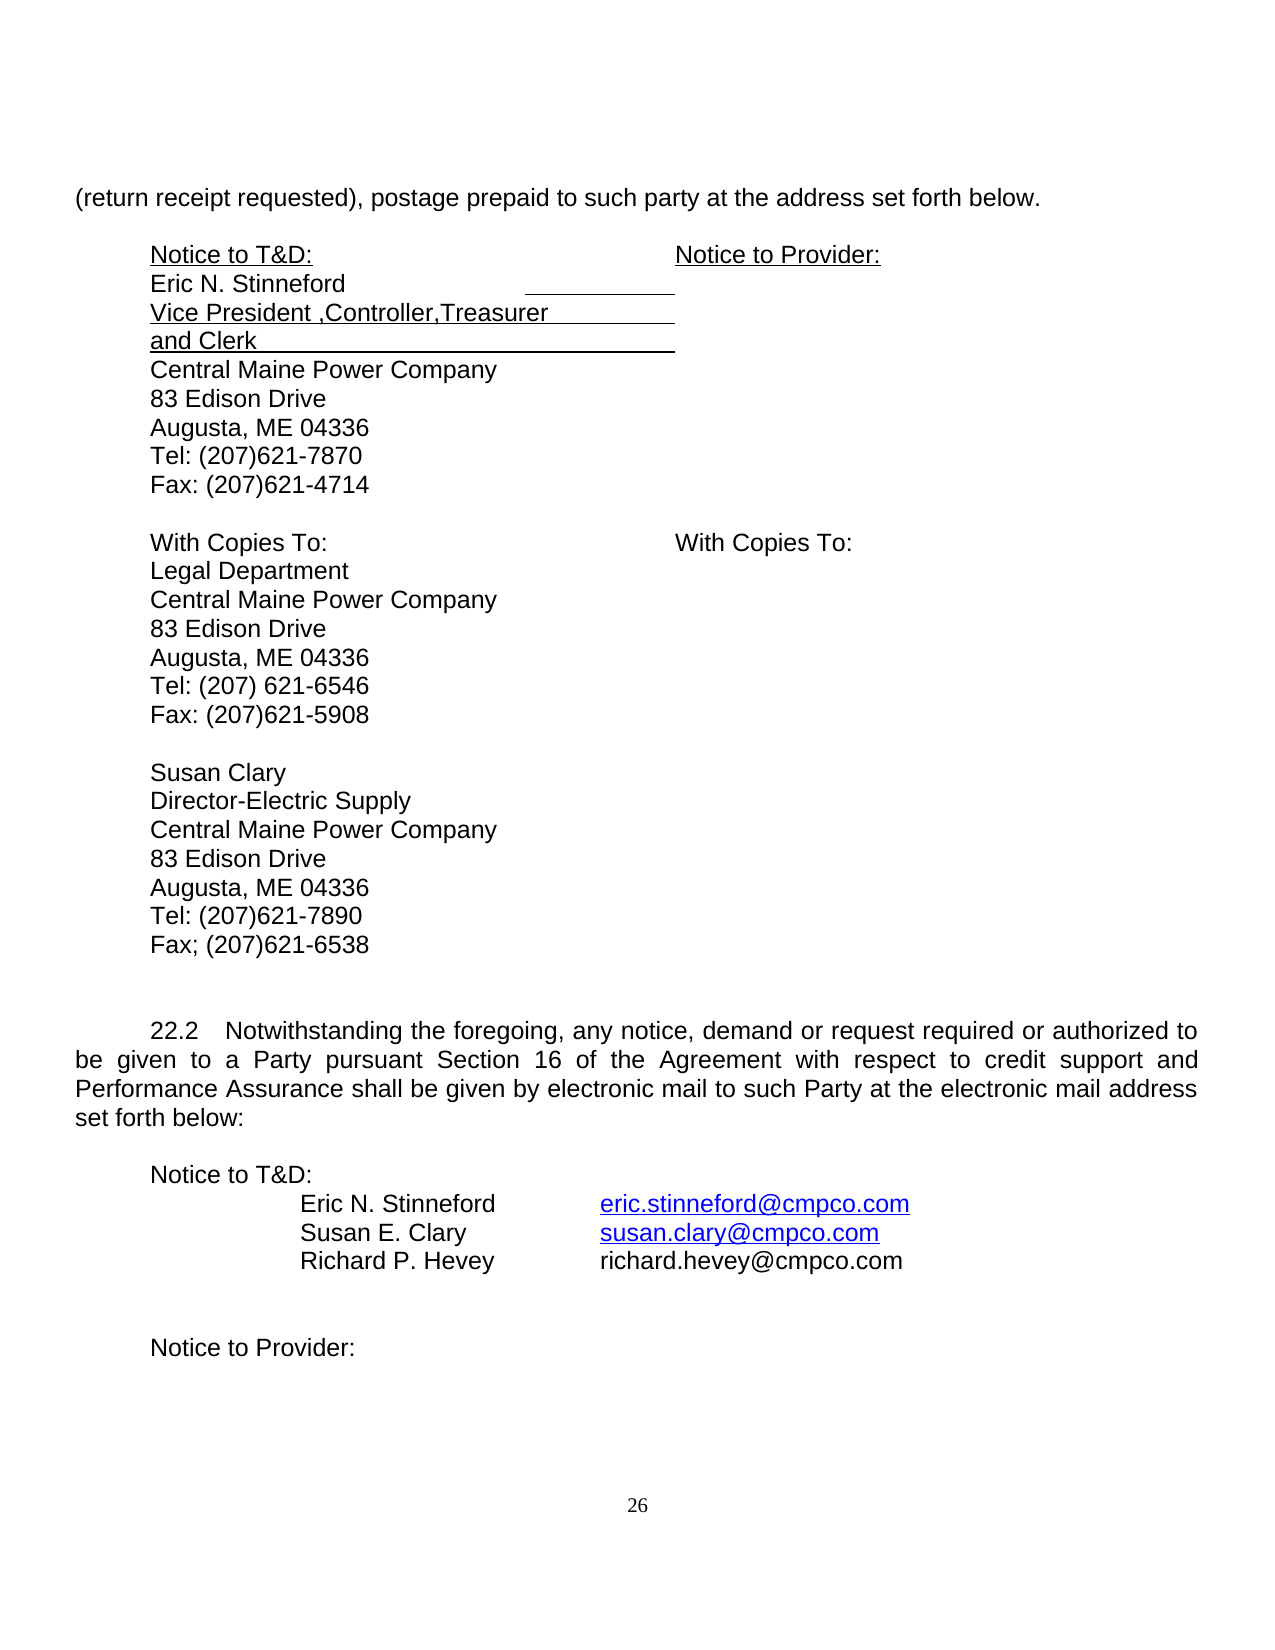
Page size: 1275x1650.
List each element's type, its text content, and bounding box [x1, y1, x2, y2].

text Central Maine Power Company [75, 815, 1200, 844]
text Richard P. Hevey richard.hevey@cmpco.com [300, 1246, 1200, 1275]
text Notice to T&D: [75, 1160, 1200, 1189]
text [75, 182, 1200, 211]
text Susan E. Clary susan.clary@cmpco.com [300, 1217, 1200, 1246]
text Central Maine Power Company [75, 355, 1200, 384]
text Central Maine Power Company [75, 585, 1200, 614]
text Notice to Provider: [75, 1332, 1200, 1361]
text Eric N. Stinneford eric.stinneford@cmpco.com [300, 1189, 1200, 1217]
text Tel: (207)621-7870 [75, 441, 1200, 470]
text 83 Edison Drive [75, 384, 1200, 412]
text Director-Electric Supply [75, 786, 1200, 815]
text Vice President ,Controller,Treasurer [75, 297, 1200, 326]
text 22.2 Notwithstanding the foregoing, any notice, demand or request required or authorized to be given to a Party pursuant Section 16 of the Agreement with respect to credit support and Performance Assurance shall be given by electronic mail to such Party at the electronic mail address set forth below: [75, 1016, 1200, 1131]
text Fax; (207)621-6538 [75, 930, 1200, 959]
text and Clerk [75, 326, 1200, 355]
text Tel: (207)621-7890 [75, 901, 1200, 930]
text Augusta, ME 04336 [75, 872, 1200, 901]
text Notice to T&D: Notice to Provider: [75, 240, 1200, 269]
text 83 Edison Drive [75, 844, 1200, 872]
text Augusta, ME 04336 [75, 412, 1200, 441]
text With Copies To: With Copies To: [75, 527, 1200, 556]
text Fax: (207)621-5908 [75, 700, 1200, 729]
text Susan Clary [75, 757, 1200, 786]
text 83 Edison Drive [75, 614, 1200, 642]
text Fax: (207)621-4714 [75, 470, 1200, 499]
text Tel: (207) 621-6546 [75, 671, 1200, 700]
text Eric N. Stinneford [75, 269, 1200, 297]
text Augusta, ME 04336 [75, 642, 1200, 671]
text Legal Department [75, 556, 1200, 585]
